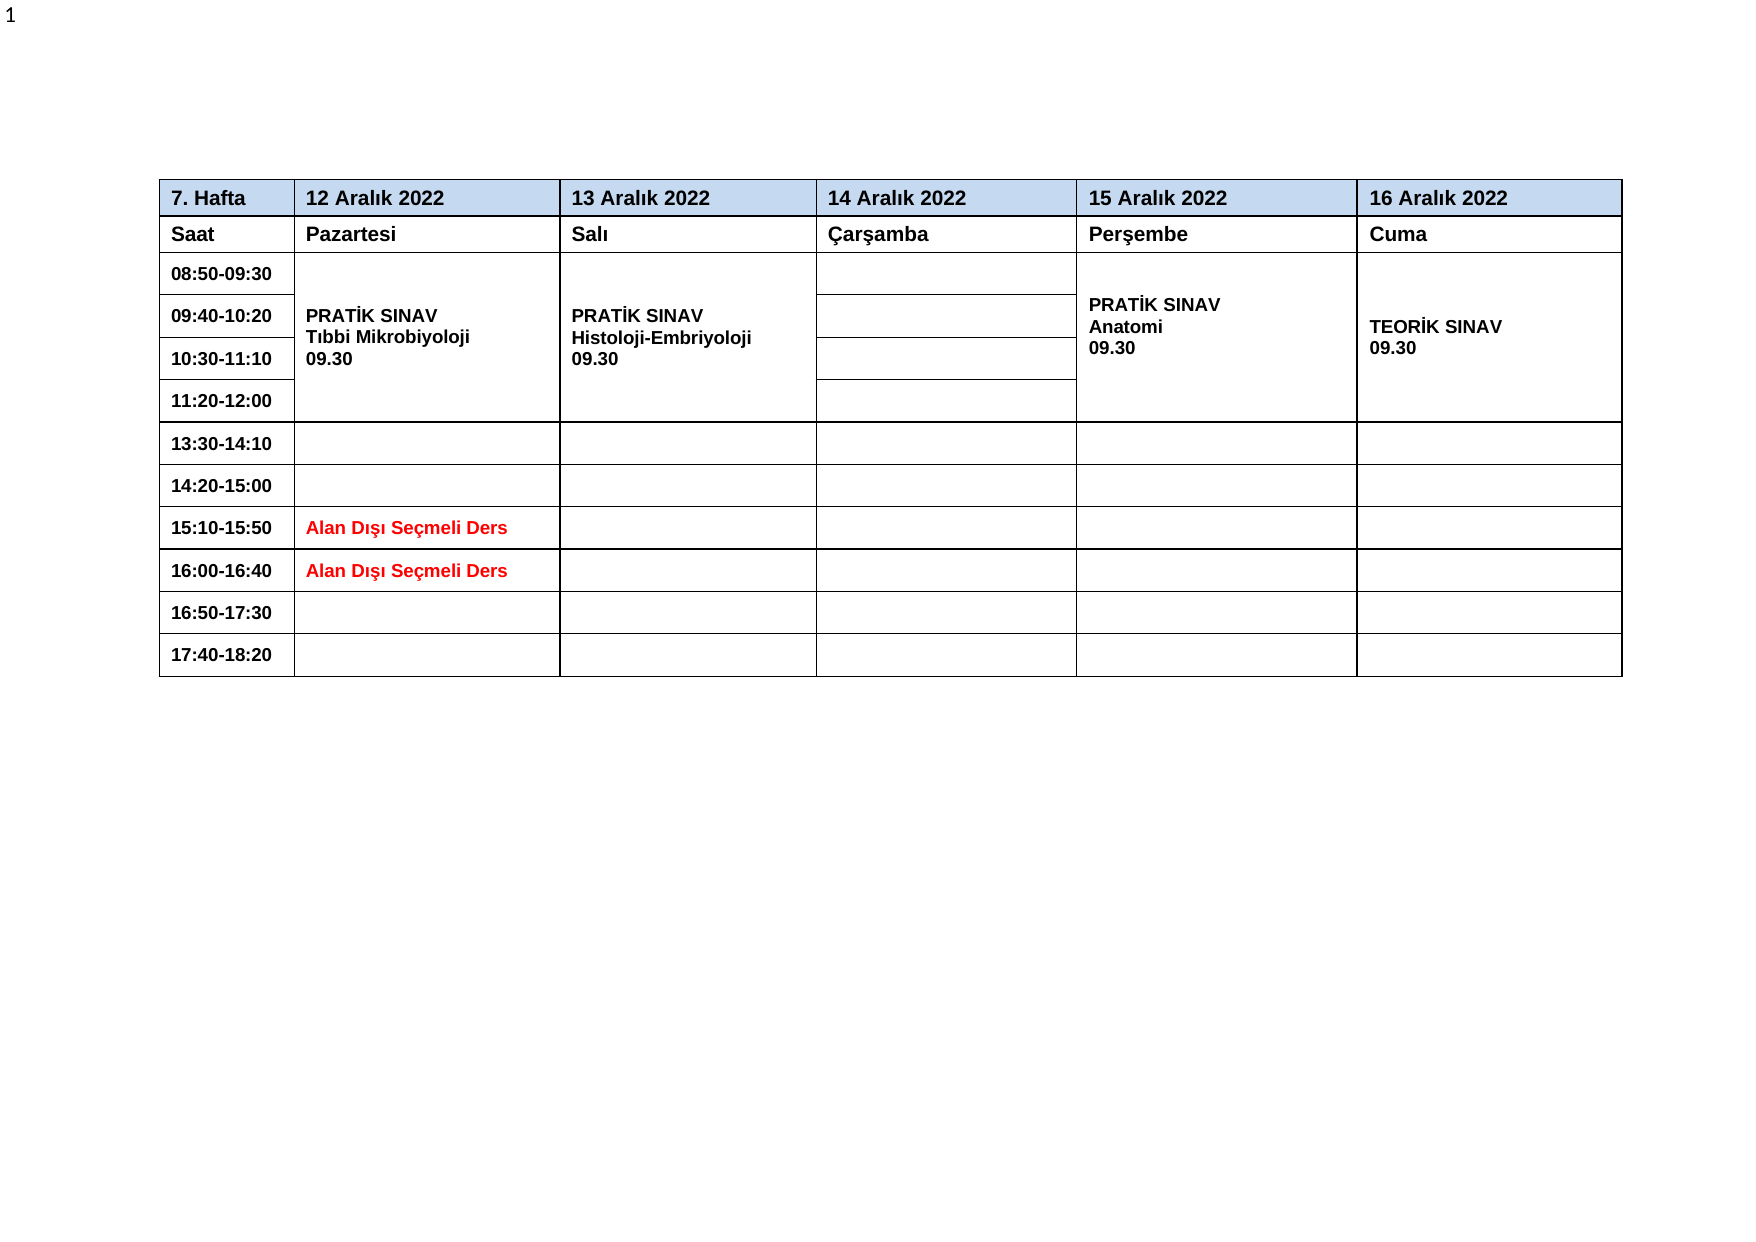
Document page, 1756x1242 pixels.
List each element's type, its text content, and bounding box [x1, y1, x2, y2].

table_cell PRATİK SINAV Tıbbi Mikrobiyoloji 09.30 [295, 253, 559, 421]
table_cell [1358, 592, 1621, 633]
table_cell [561, 507, 816, 548]
table_cell [1077, 465, 1356, 506]
table_header 15 Aralık 2022 [1077, 180, 1356, 215]
table_cell [817, 507, 1076, 548]
table_cell 17:40-18:20 [160, 634, 294, 676]
table_cell [1077, 423, 1356, 464]
table_cell [1077, 592, 1356, 633]
table_cell 09:40-10:20 [160, 295, 294, 337]
table_cell Alan Dışı Seçmeli Ders [295, 550, 559, 591]
table_cell Alan Dışı Seçmeli Ders [295, 507, 559, 548]
table_cell [817, 253, 1076, 294]
table_cell [295, 634, 559, 676]
table_cell [1358, 634, 1621, 676]
table_header 12 Aralık 2022 [295, 180, 559, 215]
table_cell [817, 380, 1076, 421]
table_header 7. Hafta [160, 180, 294, 215]
table_cell TEORİK SINAV 09.30 [1358, 253, 1621, 421]
table_cell [1358, 423, 1621, 464]
table_cell 08:50-09:30 [160, 253, 294, 294]
table_cell Pazartesi [295, 217, 559, 252]
table_cell PRATİK SINAV Anatomi 09.30 [1077, 253, 1356, 421]
table_cell 10:30-11:10 [160, 338, 294, 379]
table_cell 14:20-15:00 [160, 465, 294, 506]
table_cell [817, 592, 1076, 633]
table_cell [561, 465, 816, 506]
table_cell Salı [561, 217, 816, 252]
table_cell [817, 423, 1076, 464]
table_cell [1077, 634, 1356, 676]
table_cell [817, 634, 1076, 676]
table_cell Perşembe [1077, 217, 1356, 252]
table_cell [561, 634, 816, 676]
table_cell [817, 465, 1076, 506]
table_cell 13:30-14:10 [160, 423, 294, 464]
table_cell 11:20-12:00 [160, 380, 294, 421]
table_cell [295, 423, 559, 464]
table_cell 16:00-16:40 [160, 550, 294, 591]
table_cell [561, 423, 816, 464]
table_cell 16:50-17:30 [160, 592, 294, 633]
table_cell [1358, 507, 1621, 548]
table_cell [1358, 465, 1621, 506]
table_header 14 Aralık 2022 [817, 180, 1076, 215]
table_cell [817, 295, 1076, 337]
table_cell [561, 550, 816, 591]
table_header 13 Aralık 2022 [561, 180, 816, 215]
table_cell Cuma [1358, 217, 1621, 252]
table_cell [817, 338, 1076, 379]
table_header 16 Aralık 2022 [1358, 180, 1621, 215]
table_cell Saat [160, 217, 294, 252]
table_cell [1077, 550, 1356, 591]
table_cell Çarşamba [817, 217, 1076, 252]
table_cell [1358, 550, 1621, 591]
table_cell [1077, 507, 1356, 548]
table_cell 15:10-15:50 [160, 507, 294, 548]
table_cell [295, 465, 559, 506]
table_cell [817, 550, 1076, 591]
table_cell PRATİK SINAV Histoloji-Embriyoloji 09.30 [561, 253, 816, 421]
table_cell [295, 592, 559, 633]
table_cell [561, 592, 816, 633]
